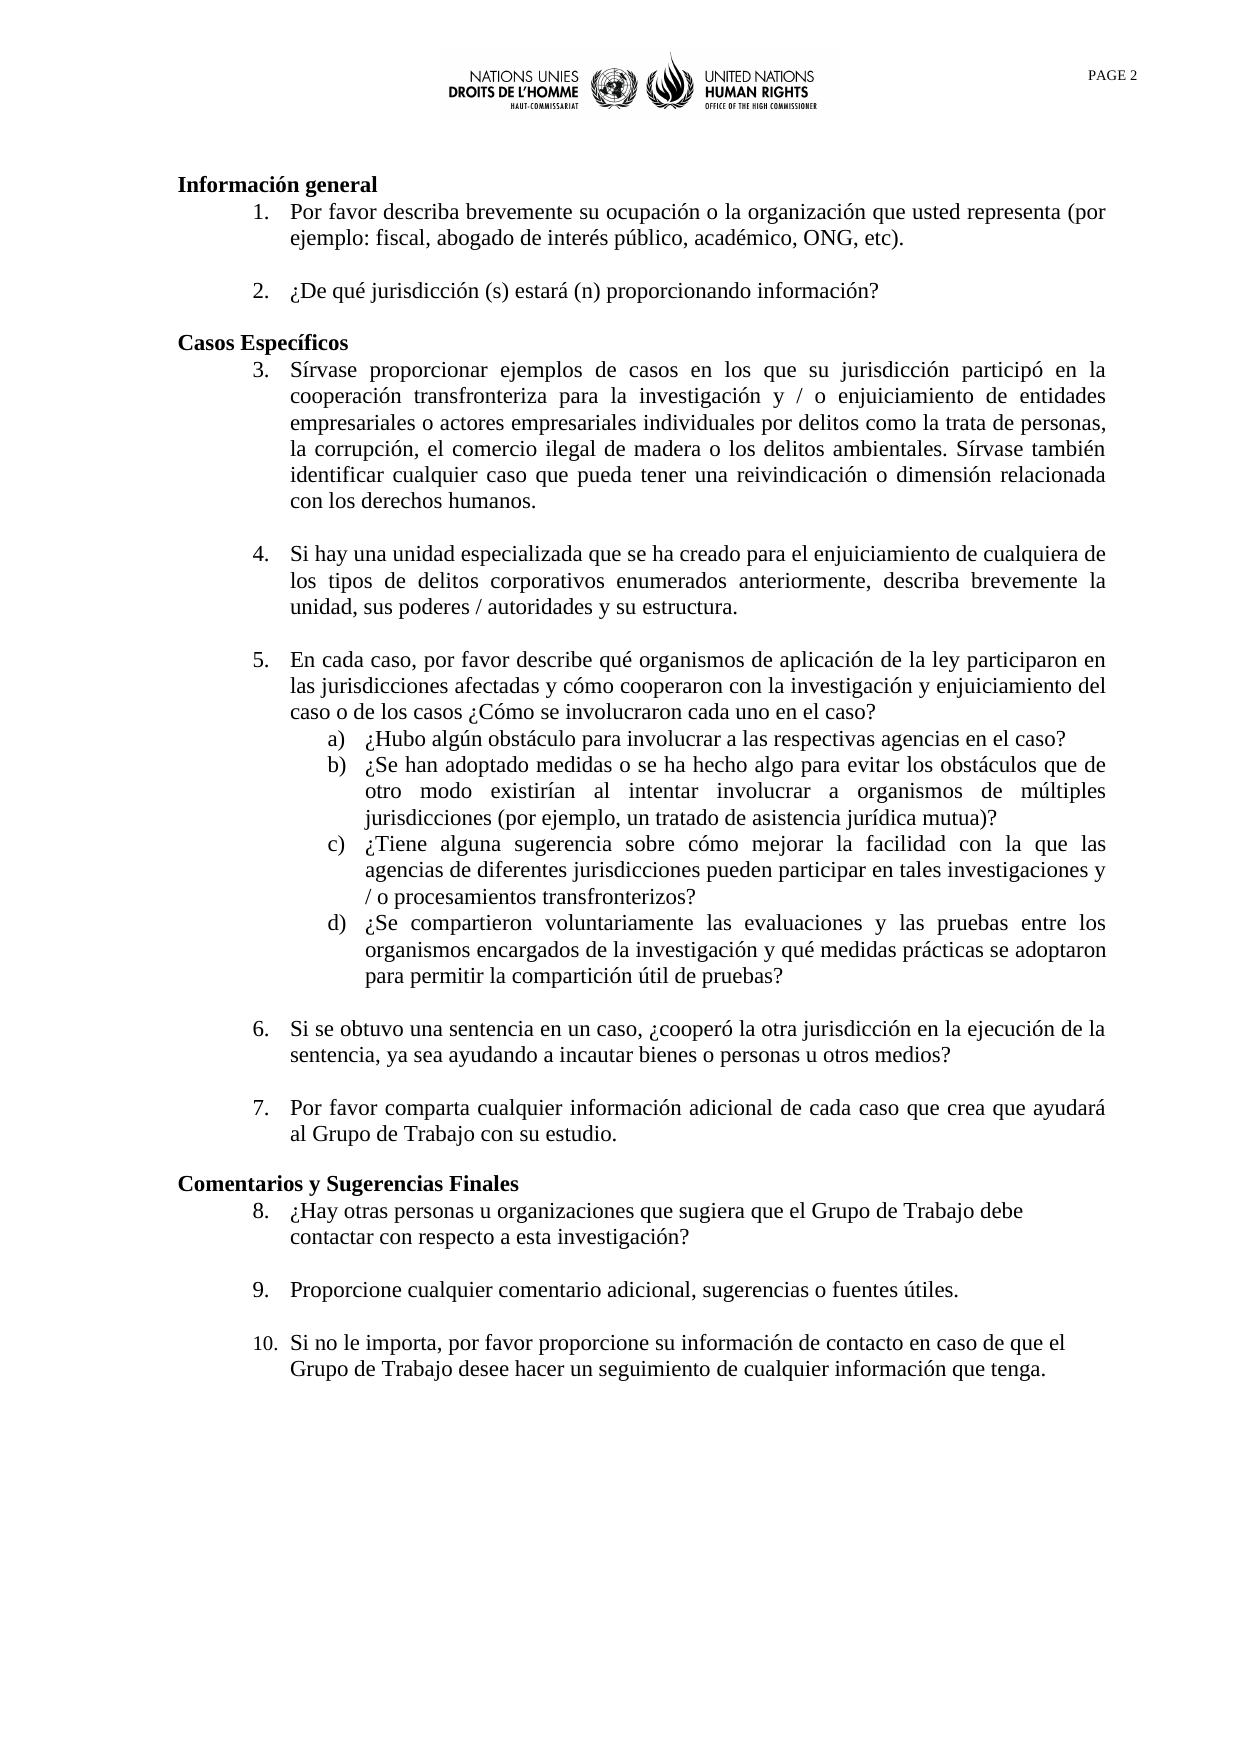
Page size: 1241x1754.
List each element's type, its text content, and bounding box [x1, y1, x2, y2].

picture [440, 50, 840, 122]
list ¿Hay otras personas u organizaciones que sugiera que el Grupo de Trabajo debe contactar con respecto a esta investigación? [252, 1197, 1107, 1249]
list ¿Tiene alguna sugerencia sobre cómo mejorar la facilidad con la que las agencias de diferentes jurisdicciones pueden participar en tales investigaciones y / o procesamientos transfronterizos? [327, 830, 1107, 909]
list Proporcione cualquier comentario adicional, sugerencias o fuentes útiles. [252, 1276, 1107, 1302]
text Información general [177, 171, 1107, 198]
list Comentarios y Sugerencias Finales [177, 1171, 1107, 1197]
list Por favor comparta cualquier información adicional de cada caso que crea que ayudará al Grupo de Trabajo con su estudio. [252, 1094, 1107, 1146]
text Casos Específicos [177, 329, 1107, 356]
list Si hay una unidad especializada que se ha creado para el enjuiciamiento de cualquiera de los tipos de delitos corporativos enumerados anteriormente, describa brevemente la unidad, sus poderes / autoridades y su estructura. [252, 540, 1107, 619]
list Si se obtuvo una sentencia en un caso, ¿cooperó la otra jurisdicción en la ejecución de la sentencia, ya sea ayudando a incautar bienes o personas u otros medios? [252, 1015, 1107, 1067]
list Sírvase proporcionar ejemplos de casos en los que su jurisdicción participó en la cooperación transfronteriza para la investigación y / o enjuiciamiento de entidades empresariales o actores empresariales individuales por delitos como la trata de personas, la corrupción, el comercio ilegal de madera o los delitos ambientales. Sírvase también identificar cualquier caso que pueda tener una reivindicación o dimensión relacionada con los derechos humanos. [252, 356, 1107, 514]
list ¿De qué jurisdicción (s) estará (n) proporcionando información? [252, 277, 1107, 303]
list ¿Se han adoptado medidas o se ha hecho algo para evitar los obstáculos que de otro modo existirían al intentar involucrar a organismos de múltiples jurisdicciones (por ejemplo, un tratado de asistencia jurídica mutua)? [327, 751, 1107, 830]
list ¿Hubo algún obstáculo para involucrar a las respectivas agencias en el caso? [327, 725, 1107, 751]
list Por favor describa brevemente su ocupación o la organización que usted representa (por ejemplo: fiscal, abogado de interés público, académico, ONG, etc). [252, 198, 1107, 250]
list En cada caso, por favor describe qué organismos de aplicación de la ley participaron en las jurisdicciones afectadas y cómo cooperaron con la investigación y enjuiciamiento del caso o de los casos ¿Cómo se involucraron cada uno en el caso? [252, 646, 1107, 725]
list Si no le importa, por favor proporcione su información de contacto en caso de que el Grupo de Trabajo desee hacer un seguimiento de cualquier información que tenga. [252, 1329, 1107, 1381]
list ¿Se compartieron voluntariamente las evaluaciones y las pruebas entre los organismos encargados de la investigación y qué medidas prácticas se adoptaron para permitir la compartición útil de pruebas? [327, 909, 1107, 988]
